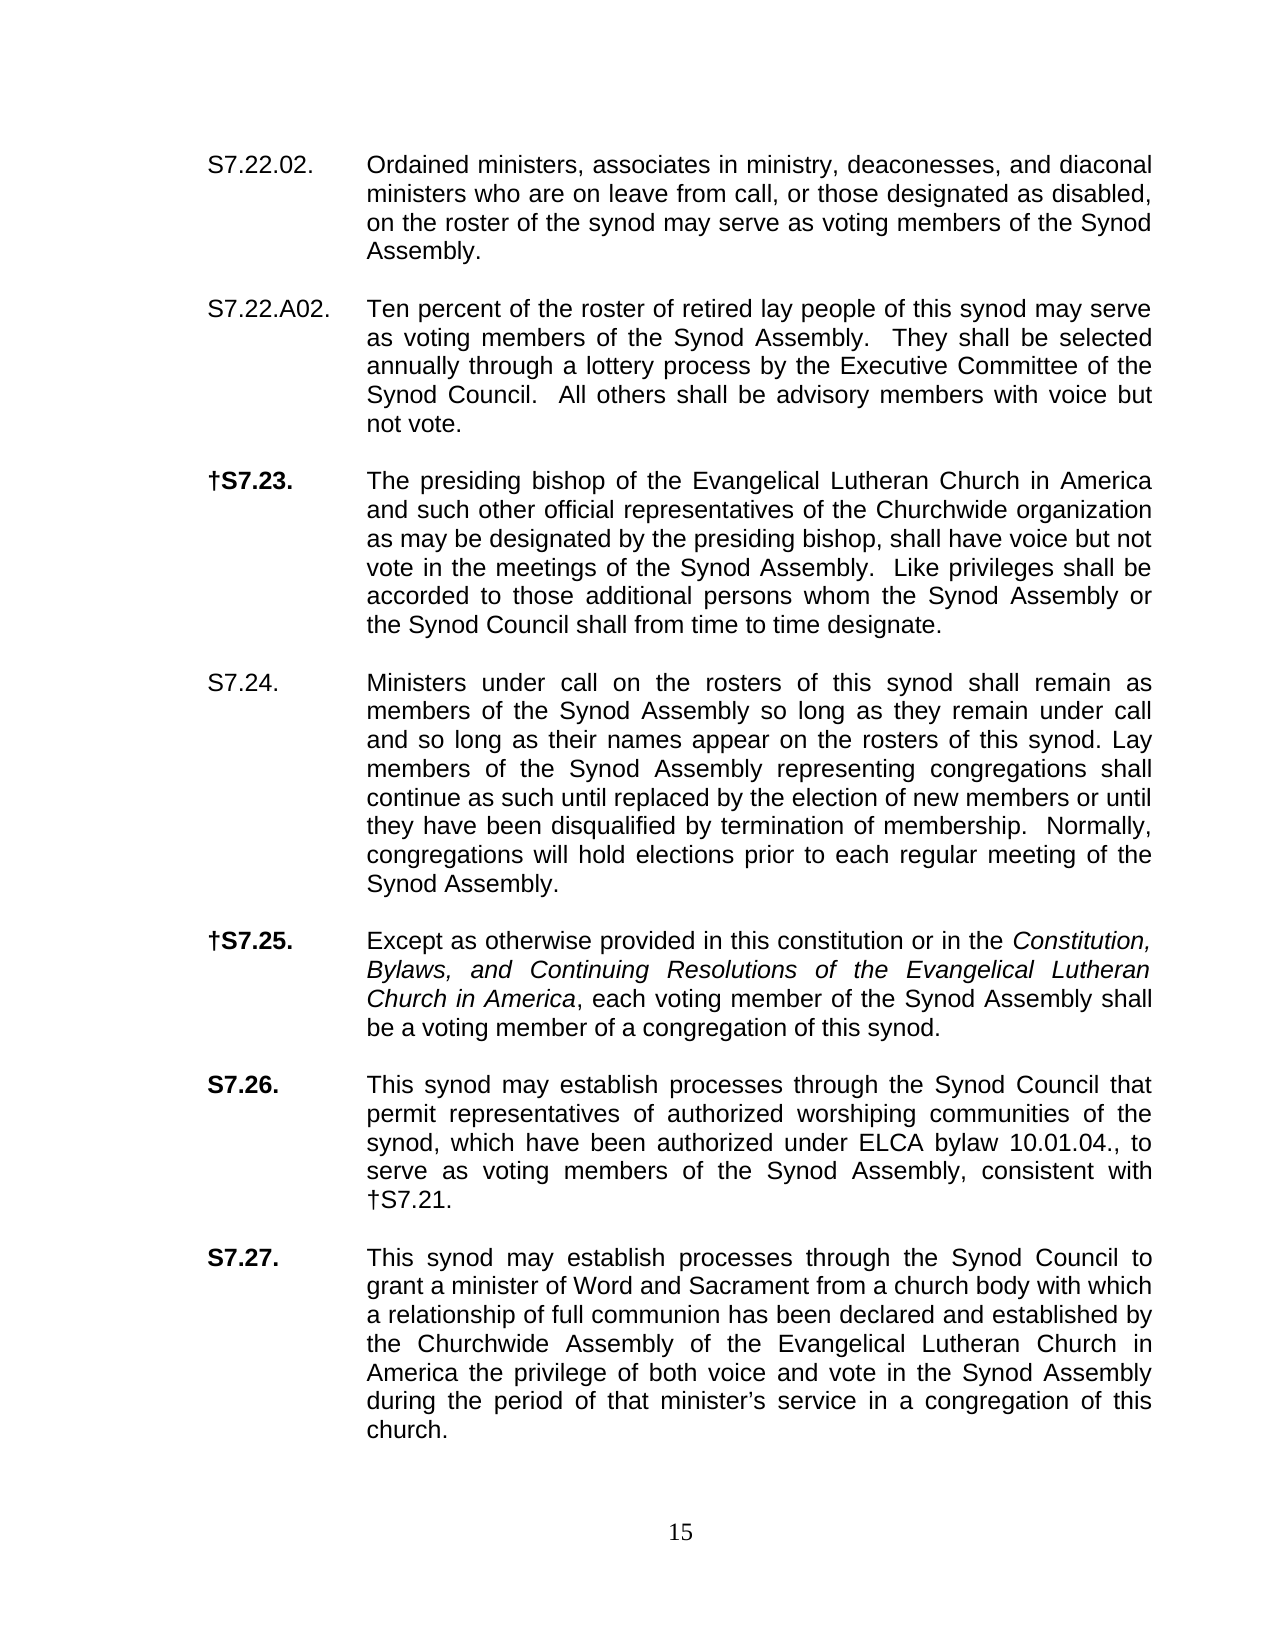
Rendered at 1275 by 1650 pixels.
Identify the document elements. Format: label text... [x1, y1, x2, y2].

text †S7.23. The presiding bishop of the Evangelical Lutheran Church in America and such other official representatives of the Churchwide organization as may be designated by the presiding bishop, shall have voice but not vote in the meetings of the Synod Assembly. Like privileges shall be accorded to those additional persons whom the Synod Assembly or the Synod Council shall from time to time designate. [207, 466, 1153, 639]
text S7.22.A02. Ten percent of the roster of retired lay people of this synod may serve as voting members of the Synod Assembly. They shall be selected annually through a lottery process by the Executive Committee of the Synod Council. All others shall be advisory members with voice but not vote. [207, 294, 1153, 437]
text S7.24. Ministers under call on the rosters of this synod shall remain as members of the Synod Assembly so long as they remain under call and so long as their names appear on the rosters of this synod. Lay members of the Synod Assembly representing congregations shall continue as such until replaced by the election of new members or until they have been disqualified by termination of membership. Normally, congregations will hold elections prior to each regular meeting of the Synod Assembly. [207, 667, 1153, 897]
text S7.27. This synod may establish processes through the Synod Council to grant a minister of Word and Sacrament from a church body with which a relationship of full communion has been declared and established by the Churchwide Assembly of the Evangelical Lutheran Church in America the privilege of both voice and vote in the Synod Assembly during the period of that minister’s service in a congregation of this church. [207, 1242, 1153, 1444]
text S7.26. This synod may establish processes through the Synod Council that permit representatives of authorized worshiping communities of the synod, which have been authorized under ELCA bylaw 10.01.04., to serve as voting members of the Synod Assembly, consistent with †S7.21. [207, 1070, 1153, 1214]
text †S7.25. Except as otherwise provided in this constitution or in the Constitution, Bylaws, and Continuing Resolutions of the Evangelical Lutheran Church in America, each voting member of the Synod Assembly shall be a voting member of a congregation of this synod. [207, 926, 1153, 1041]
text S7.22.02. Ordained ministers, associates in ministry, deaconesses, and diaconal ministers who are on leave from call, or those designated as disabled, on the roster of the synod may serve as voting members of the Synod Assembly. [207, 150, 1153, 265]
